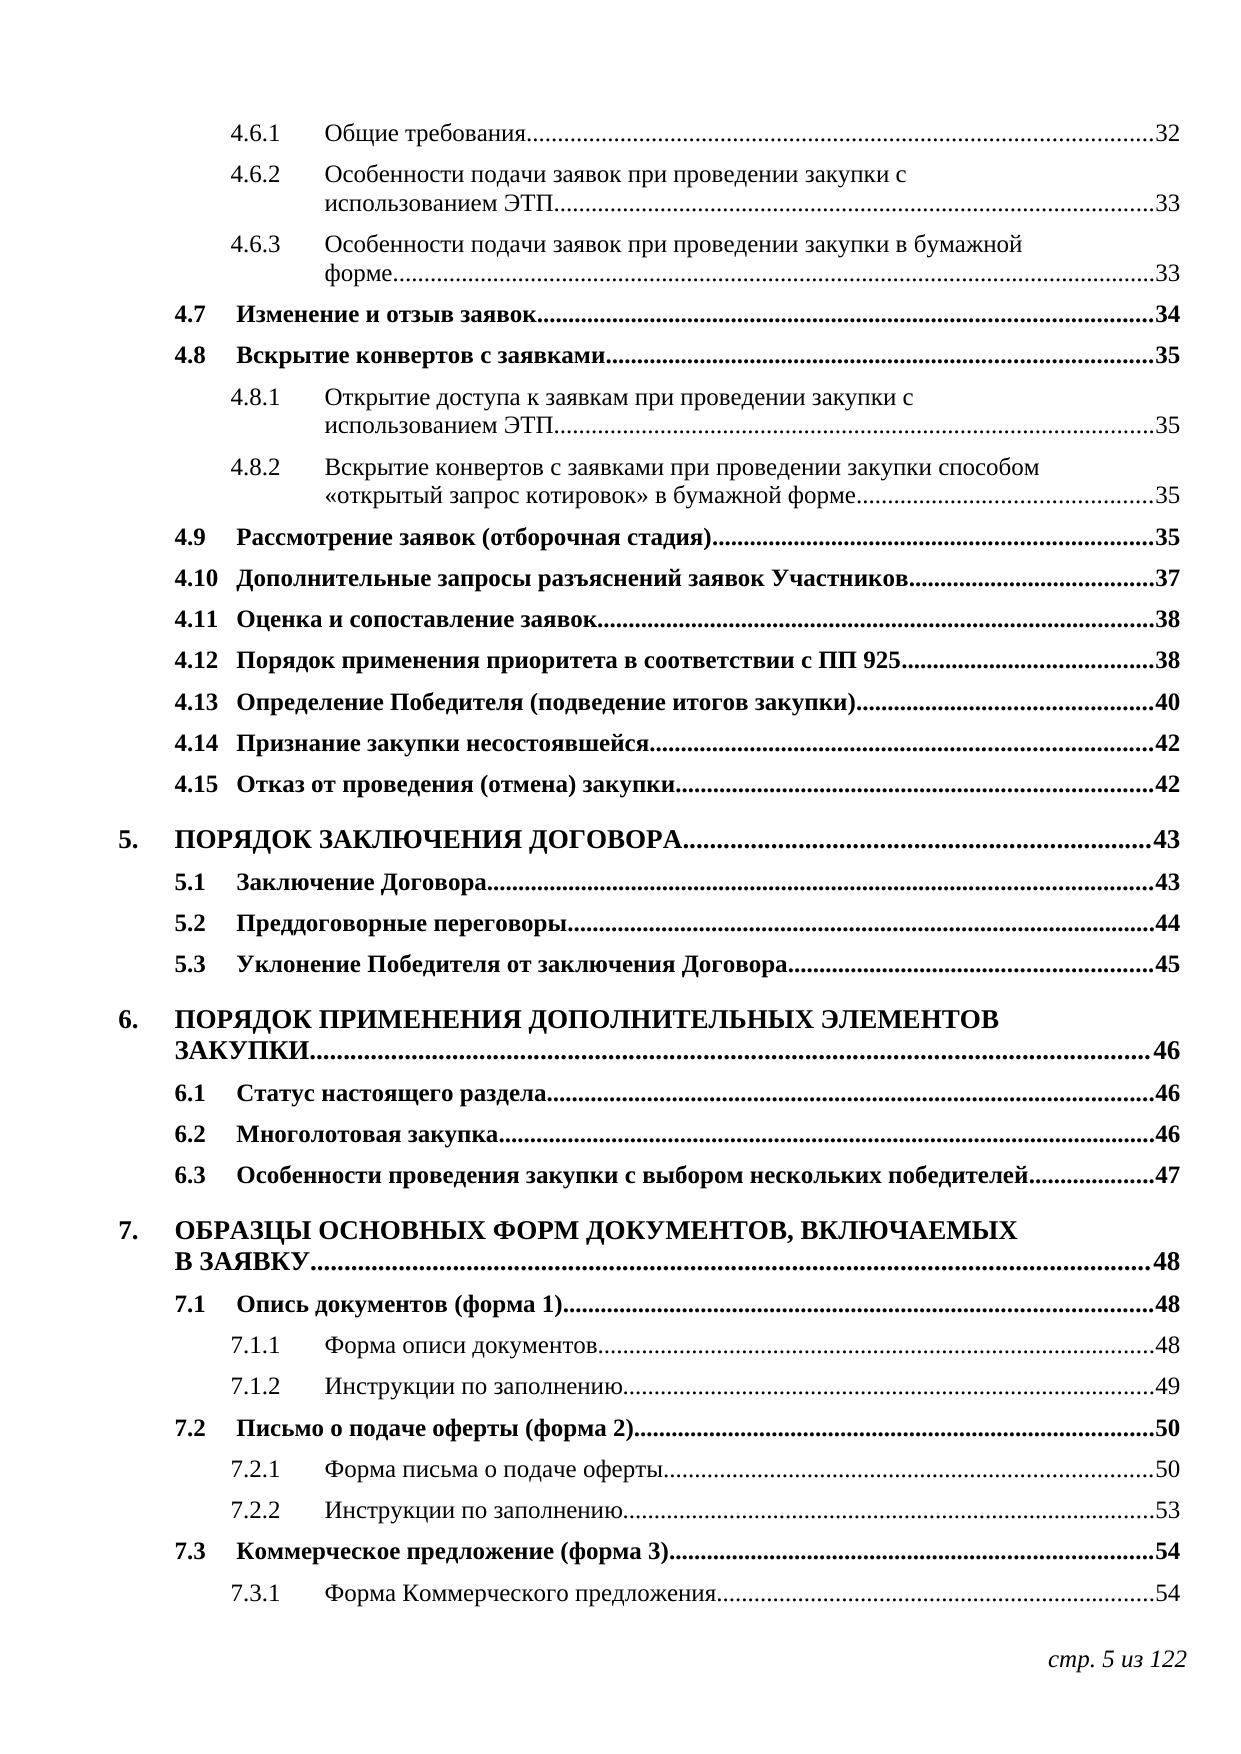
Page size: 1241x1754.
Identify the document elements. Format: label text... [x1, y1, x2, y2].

text 5.2 Преддоговорные переговоры 44 [174, 908, 1093, 937]
text 4.11 Оценка и сопоставление заявок 38 [174, 604, 1093, 633]
text 7.1.1 Форма описи документов 48 [230, 1330, 1063, 1359]
text 7.2.1 Форма письма о подаче оферты 50 [230, 1454, 1063, 1483]
text 4.6.2 Особенности подачи заявок при проведении закупки с использованием ЭТП 33 [230, 159, 1063, 217]
text 4.10 Дополнительные запросы разъяснений заявок Участников 37 [174, 563, 1093, 592]
text 4.14 Признание закупки несостоявшейся 42 [174, 728, 1093, 757]
text 4.15 Отказ от проведения (отмена) закупки 42 [174, 769, 1093, 798]
text 7.1.2 Инструкции по заполнению 49 [230, 1371, 1063, 1400]
text 4.8 Вскрытие конвертов с заявками 35 [174, 341, 1093, 369]
text 7.3.1 Форма Коммерческого предложения 54 [230, 1578, 1063, 1606]
text 4.12 Порядок применения приоритета в соответствии с ПП 925 38 [174, 646, 1093, 674]
text 4.9 Рассмотрение заявок (отборочная стадия) 35 [174, 522, 1093, 551]
text 7.1 Опись документов (форма 1) 48 [174, 1289, 1093, 1318]
text 5. ПОРЯДОК ЗАКЛЮЧЕНИЯ ДОГОВОРА 43 [118, 823, 1063, 854]
text 4.13 Определение Победителя (подведение итогов закупки) 40 [174, 687, 1093, 716]
text 4.6.1 Общие требования 32 [230, 118, 1063, 147]
text 6.1 Статус настоящего раздела 46 [174, 1078, 1093, 1107]
text 7.2.2 Инструкции по заполнению 53 [230, 1495, 1063, 1524]
text 6.2 Многолотовая закупка 46 [174, 1119, 1093, 1148]
text 4.8.1 Открытие доступа к заявкам при проведении закупки с использованием ЭТП 35 [230, 382, 1063, 439]
text 6.3 Особенности проведения закупки с выбором нескольких победителей 47 [174, 1160, 1093, 1189]
text 4.6.3 Особенности подачи заявок при проведении закупки в бумажной форме 33 [230, 229, 1063, 287]
text 5.3 Уклонение Победителя от заключения Договора 45 [174, 949, 1093, 978]
text 7. ОБРАЗЦЫ ОСНОВНЫХ ФОРМ ДОКУМЕНТОВ, ВКЛЮЧАЕМЫХ В ЗАЯВКУ 48 [118, 1214, 1063, 1276]
text 7.2 Письмо о подаче оферты (форма 2) 50 [174, 1413, 1093, 1441]
text 7.3 Коммерческое предложение (форма 3) 54 [174, 1536, 1093, 1565]
text 5.1 Заключение Договора 43 [174, 867, 1093, 896]
text 4.8.2 Вскрытие конвертов с заявками при проведении закупки способом «открытый запрос котировок» в бумажной форме 35 [230, 452, 1063, 509]
text 6. ПОРЯДОК ПРИМЕНЕНИЯ ДОПОЛНИТЕЛЬНЫХ ЭЛЕМЕНТОВ ЗАКУПКИ 46 [118, 1003, 1063, 1065]
text 4.7 Изменение и отзыв заявок 34 [174, 299, 1093, 328]
